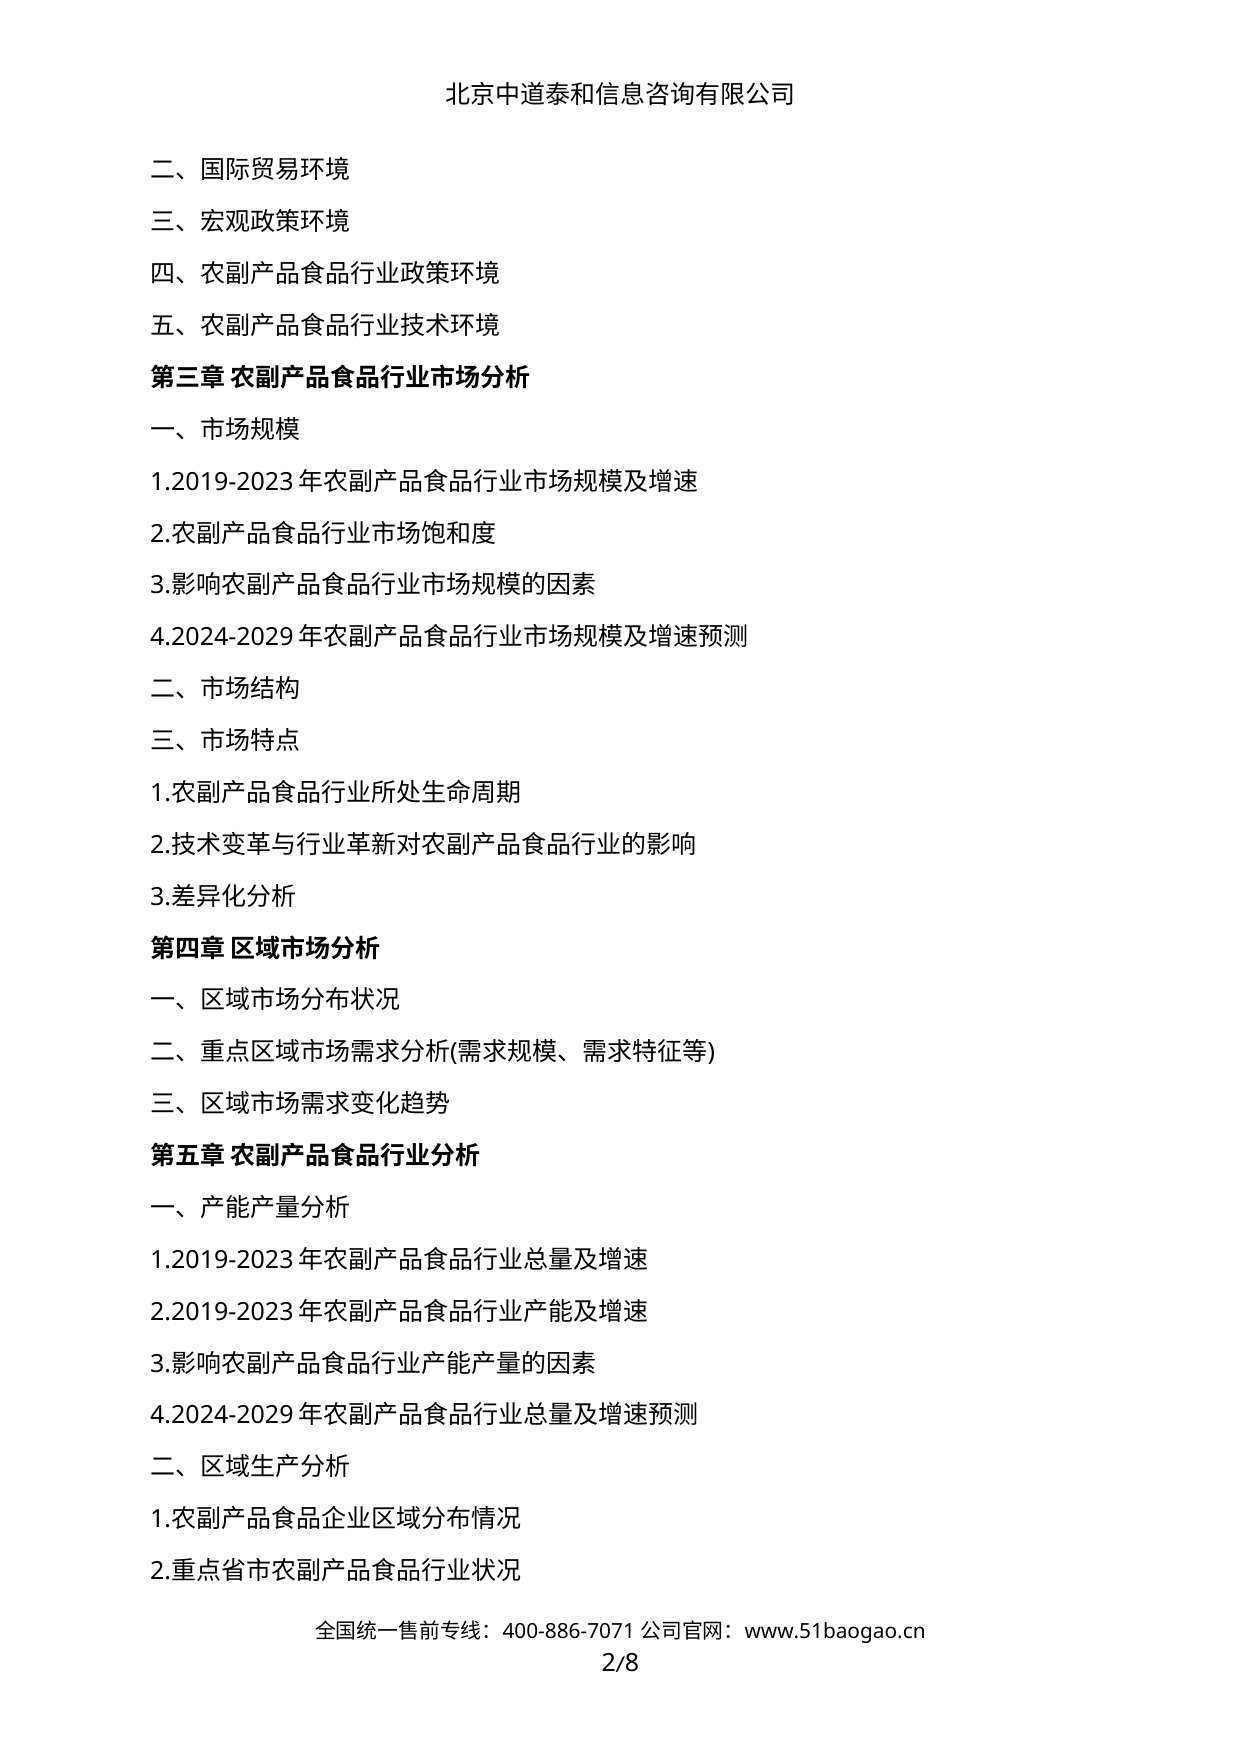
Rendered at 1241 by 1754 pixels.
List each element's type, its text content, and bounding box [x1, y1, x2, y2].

text 3.影响农副产品食品行业产能产量的因素 [150, 1343, 1090, 1379]
text 五、农副产品食品行业技术环境 [150, 306, 1090, 342]
text 三、市场特点 [150, 721, 1090, 757]
text 三、宏观政策环境 [150, 202, 1090, 238]
text 一、区域市场分布状况 [150, 980, 1090, 1016]
text 二、国际贸易环境 [150, 150, 1090, 186]
text 第五章 农副产品食品行业分析 [150, 1136, 1090, 1172]
text 3.影响农副产品食品行业市场规模的因素 [150, 565, 1090, 601]
text 2.农副产品食品行业市场饱和度 [150, 513, 1090, 549]
text 二、市场结构 [150, 669, 1090, 705]
text 一、市场规模 [150, 409, 1090, 446]
text 一、产能产量分析 [150, 1187, 1090, 1224]
text 4.2024-2029年农副产品食品行业总量及增速预测 [150, 1395, 1090, 1431]
text 1.2019-2023年农副产品食品行业总量及增速 [150, 1239, 1090, 1276]
text 1.农副产品食品企业区域分布情况 [150, 1499, 1090, 1535]
text 1.农副产品食品行业所处生命周期 [150, 772, 1090, 809]
text 二、区域生产分析 [150, 1447, 1090, 1483]
text 第四章 区域市场分析 [150, 928, 1090, 964]
text 1.2019-2023年农副产品食品行业市场规模及增速 [150, 461, 1090, 497]
text 第三章 农副产品食品行业市场分析 [150, 357, 1090, 394]
text 2.2019-2023年农副产品食品行业产能及增速 [150, 1291, 1090, 1327]
text 4.2024-2029年农副产品食品行业市场规模及增速预测 [150, 617, 1090, 653]
text 四、农副产品食品行业政策环境 [150, 254, 1090, 290]
text 2.重点省市农副产品食品行业状况 [150, 1551, 1090, 1587]
text 三、区域市场需求变化趋势 [150, 1084, 1090, 1120]
text 3.差异化分析 [150, 876, 1090, 912]
text 2.技术变革与行业革新对农副产品食品行业的影响 [150, 824, 1090, 861]
text 二、重点区域市场需求分析(需求规模、需求特征等) [150, 1032, 1090, 1068]
